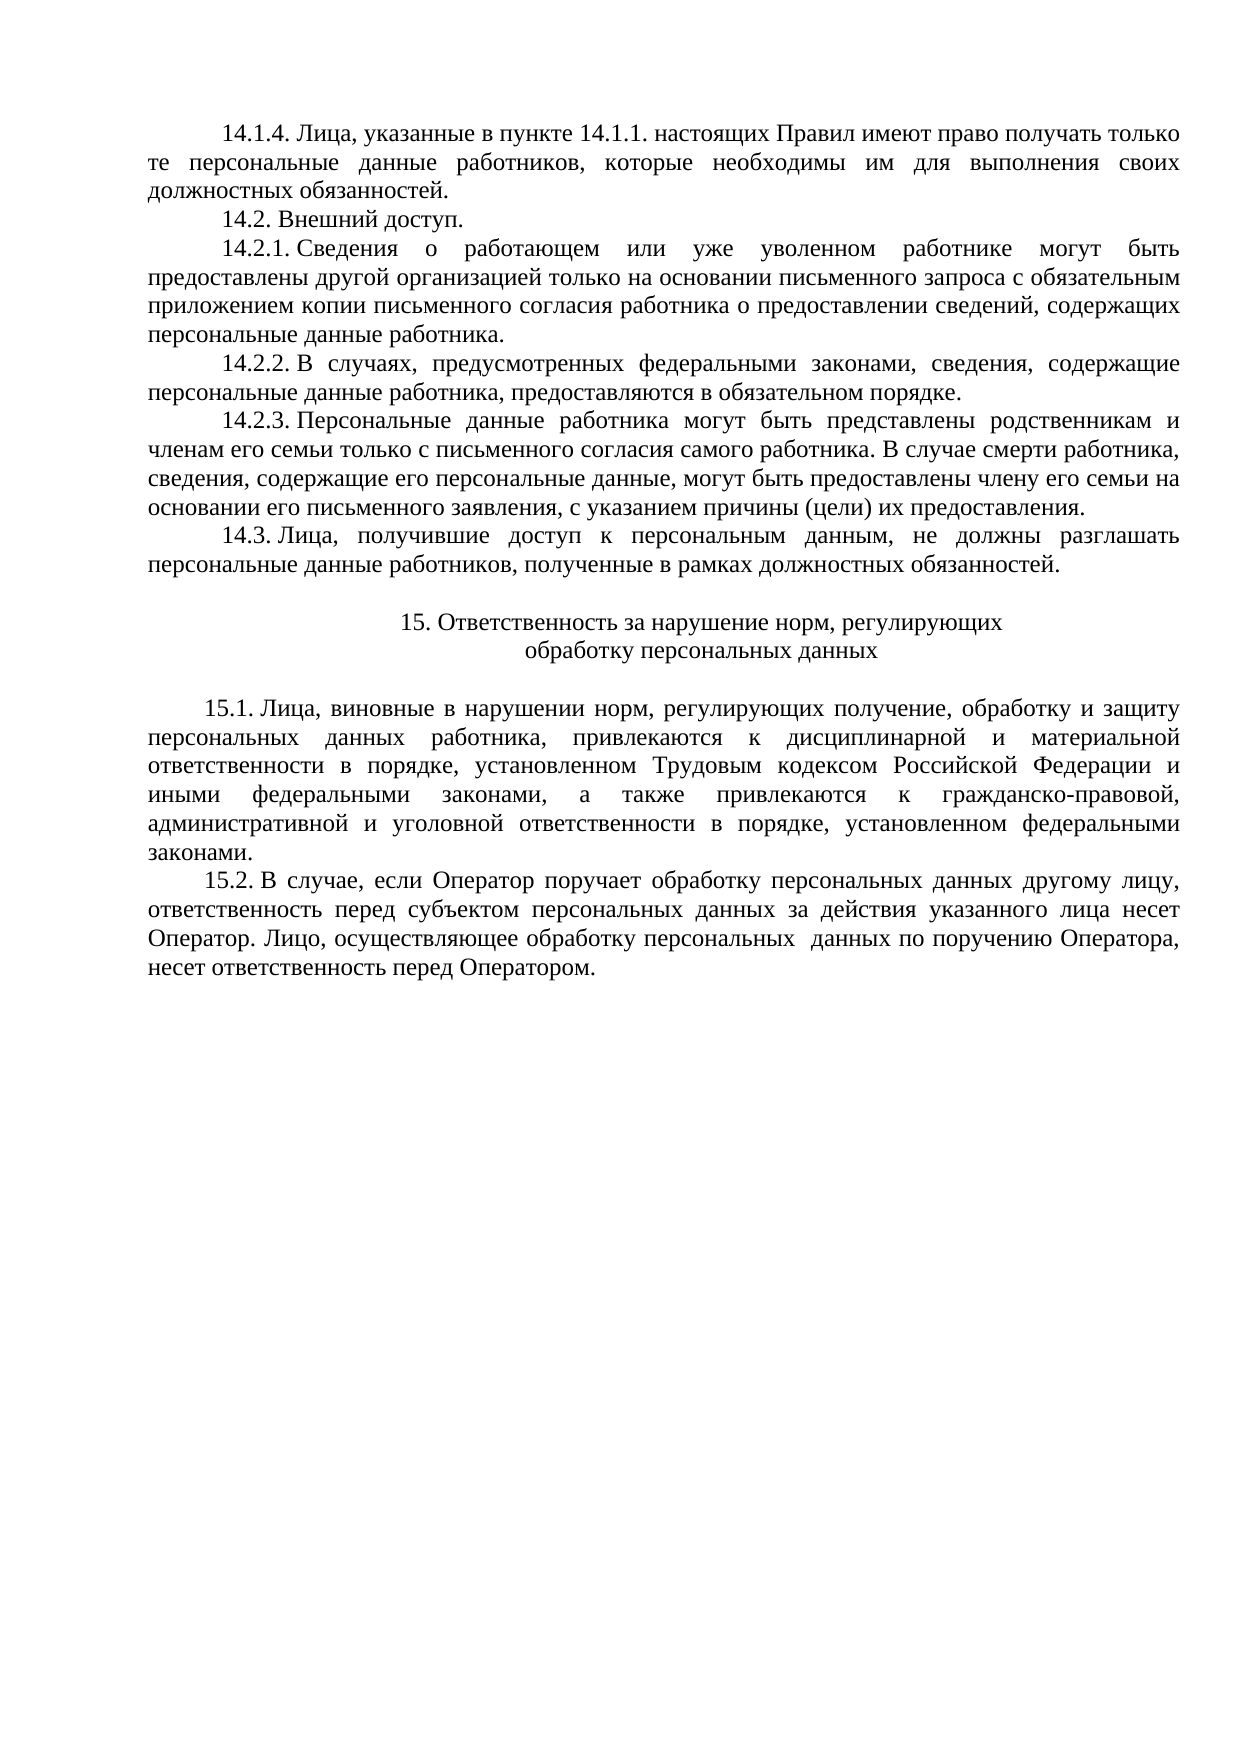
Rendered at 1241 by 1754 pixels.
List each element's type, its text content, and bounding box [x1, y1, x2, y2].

text 15.2. В случае, если Оператор поручает обработку персональных данных другому лицу, ответственность перед субъектом персональных данных за действия указанного лица несет Оператор. Лицо, осуществляющее обработку персональных данных по поручению Оператора, несет ответственность перед Оператором. [148, 866, 1181, 981]
text 14.2. Внешний доступ. [148, 204, 1181, 233]
text 15.1. Лица, виновные в нарушении норм, регулирующих получение, обработку и защиту персональных данных работника, привлекаются к дисциплинарной и материальной ответственности в порядке, установленном Трудовым кодексом Российской Федерации и иными федеральными законами, а также привлекаются к гражданско-правовой, административной и уголовной ответственности в порядке, установленном федеральными законами. [148, 693, 1181, 866]
text обработку персональных данных [148, 636, 1181, 664]
text 14.1.4. Лица, указанные в пункте 14.1.1. настоящих Правил имеют право получать только те персональные данные работников, которые необходимы им для выполнения своих должностных обязанностей. [148, 118, 1181, 204]
text 15. Ответственность за нарушение норм, регулирующих [148, 607, 1181, 636]
text 14.2.2. В случаях, предусмотренных федеральными законами, сведения, содержащие персональные данные работника, предоставляются в обязательном порядке. [148, 348, 1181, 406]
text 14.3. Лица, получившие доступ к персональным данным, не должны разглашать персональные данные работников, полученные в рамках должностных обязанностей. [148, 521, 1181, 578]
text 14.2.3. Персональные данные работника могут быть представлены родственникам и членам его семьи только с письменного согласия самого работника. В случае смерти работника, сведения, содержащие его персональные данные, могут быть предоставлены члену его семьи на основании его письменного заявления, с указанием причины (цели) их предоставления. [148, 406, 1181, 521]
text 14.2.1. Сведения о работающем или уже уволенном работнике могут быть предоставлены другой организацией только на основании письменного запроса с обязательным приложением копии письменного согласия работника о предоставлении сведений, содержащих персональные данные работника. [148, 233, 1181, 348]
